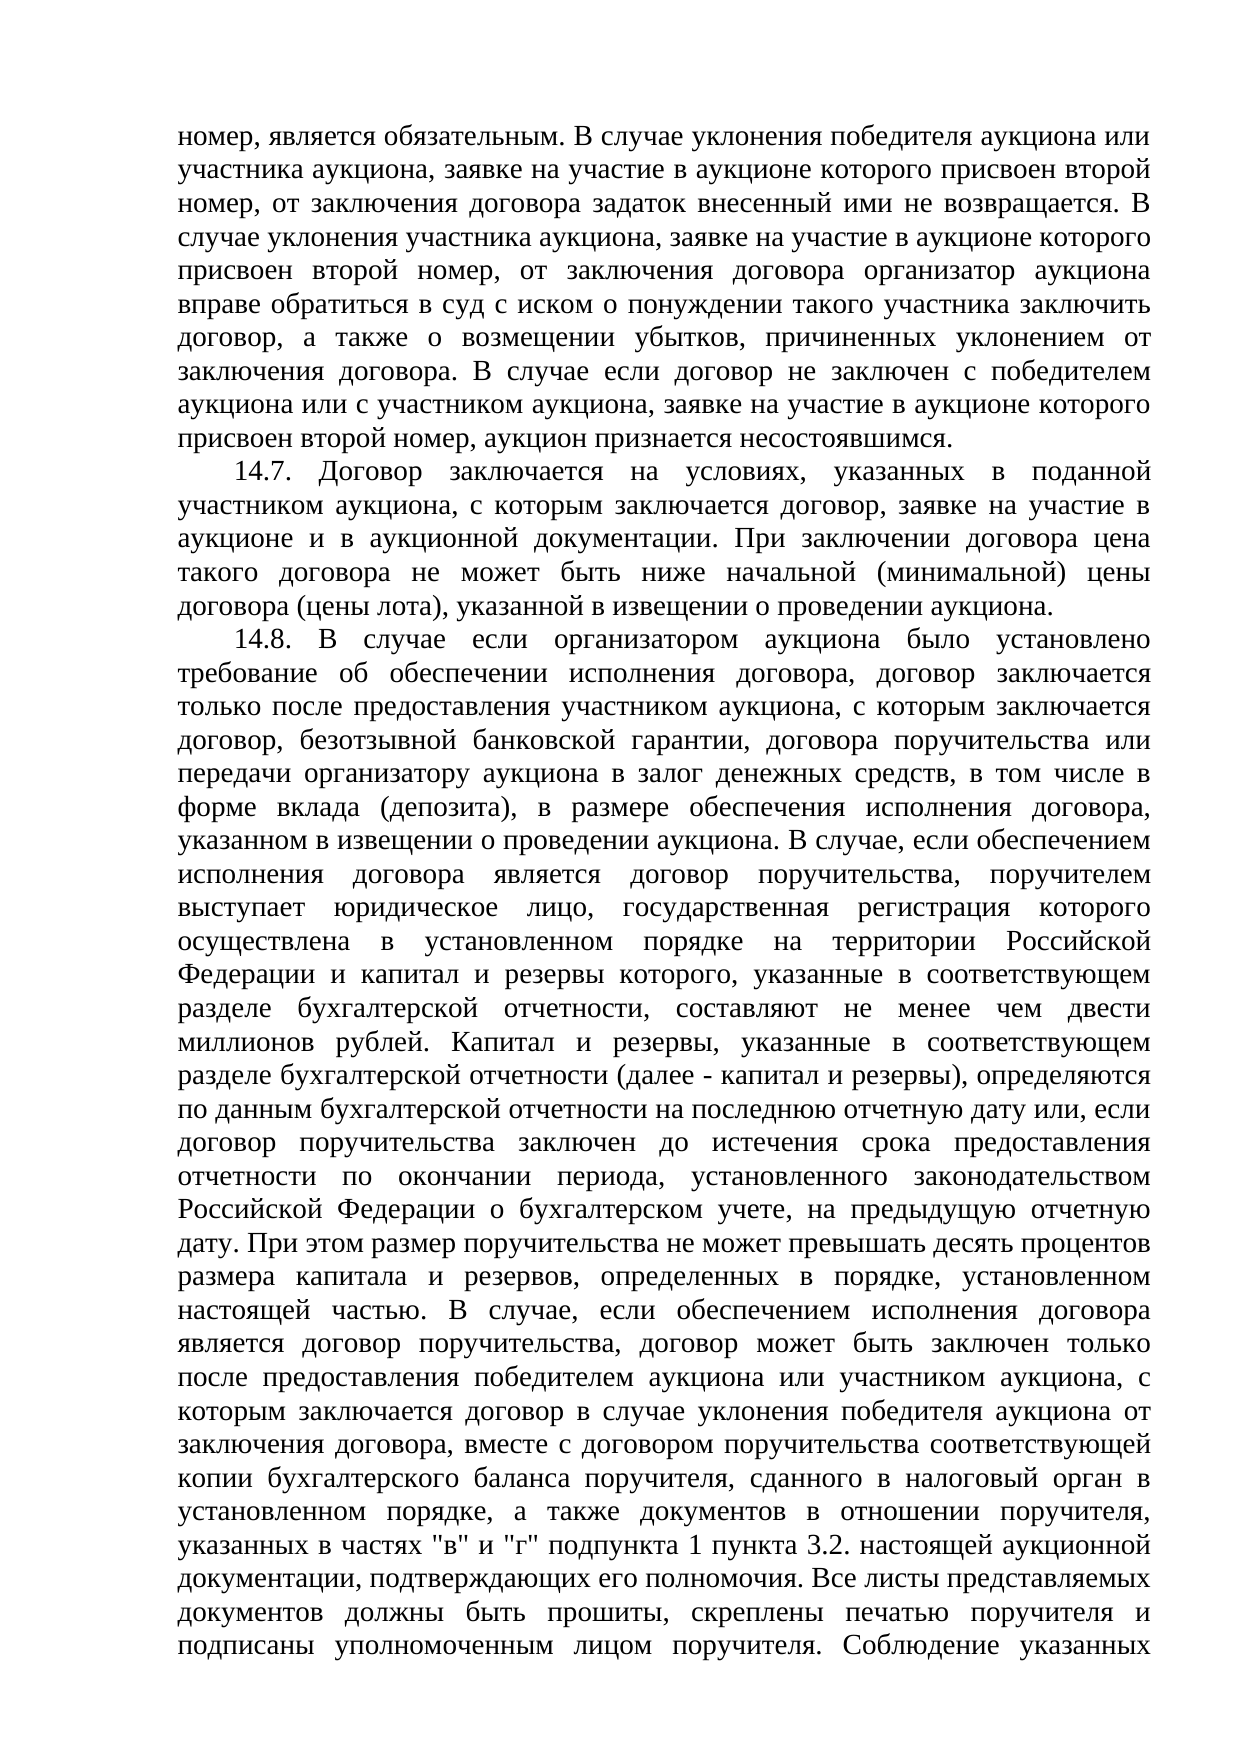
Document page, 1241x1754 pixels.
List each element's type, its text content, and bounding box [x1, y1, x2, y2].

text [177, 621, 1152, 1661]
text 14.7. Договор заключается на условиях, указанных в поданной участником аукциона, с которым заключается договор, заявке на участие в аукционе и в аукционной документации. При заключении договора цена такого договора не может быть ниже начальной (минимальной) цены договора (цены лота), указанной в извещении о проведении аукциона. [177, 453, 1152, 621]
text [177, 118, 1152, 453]
